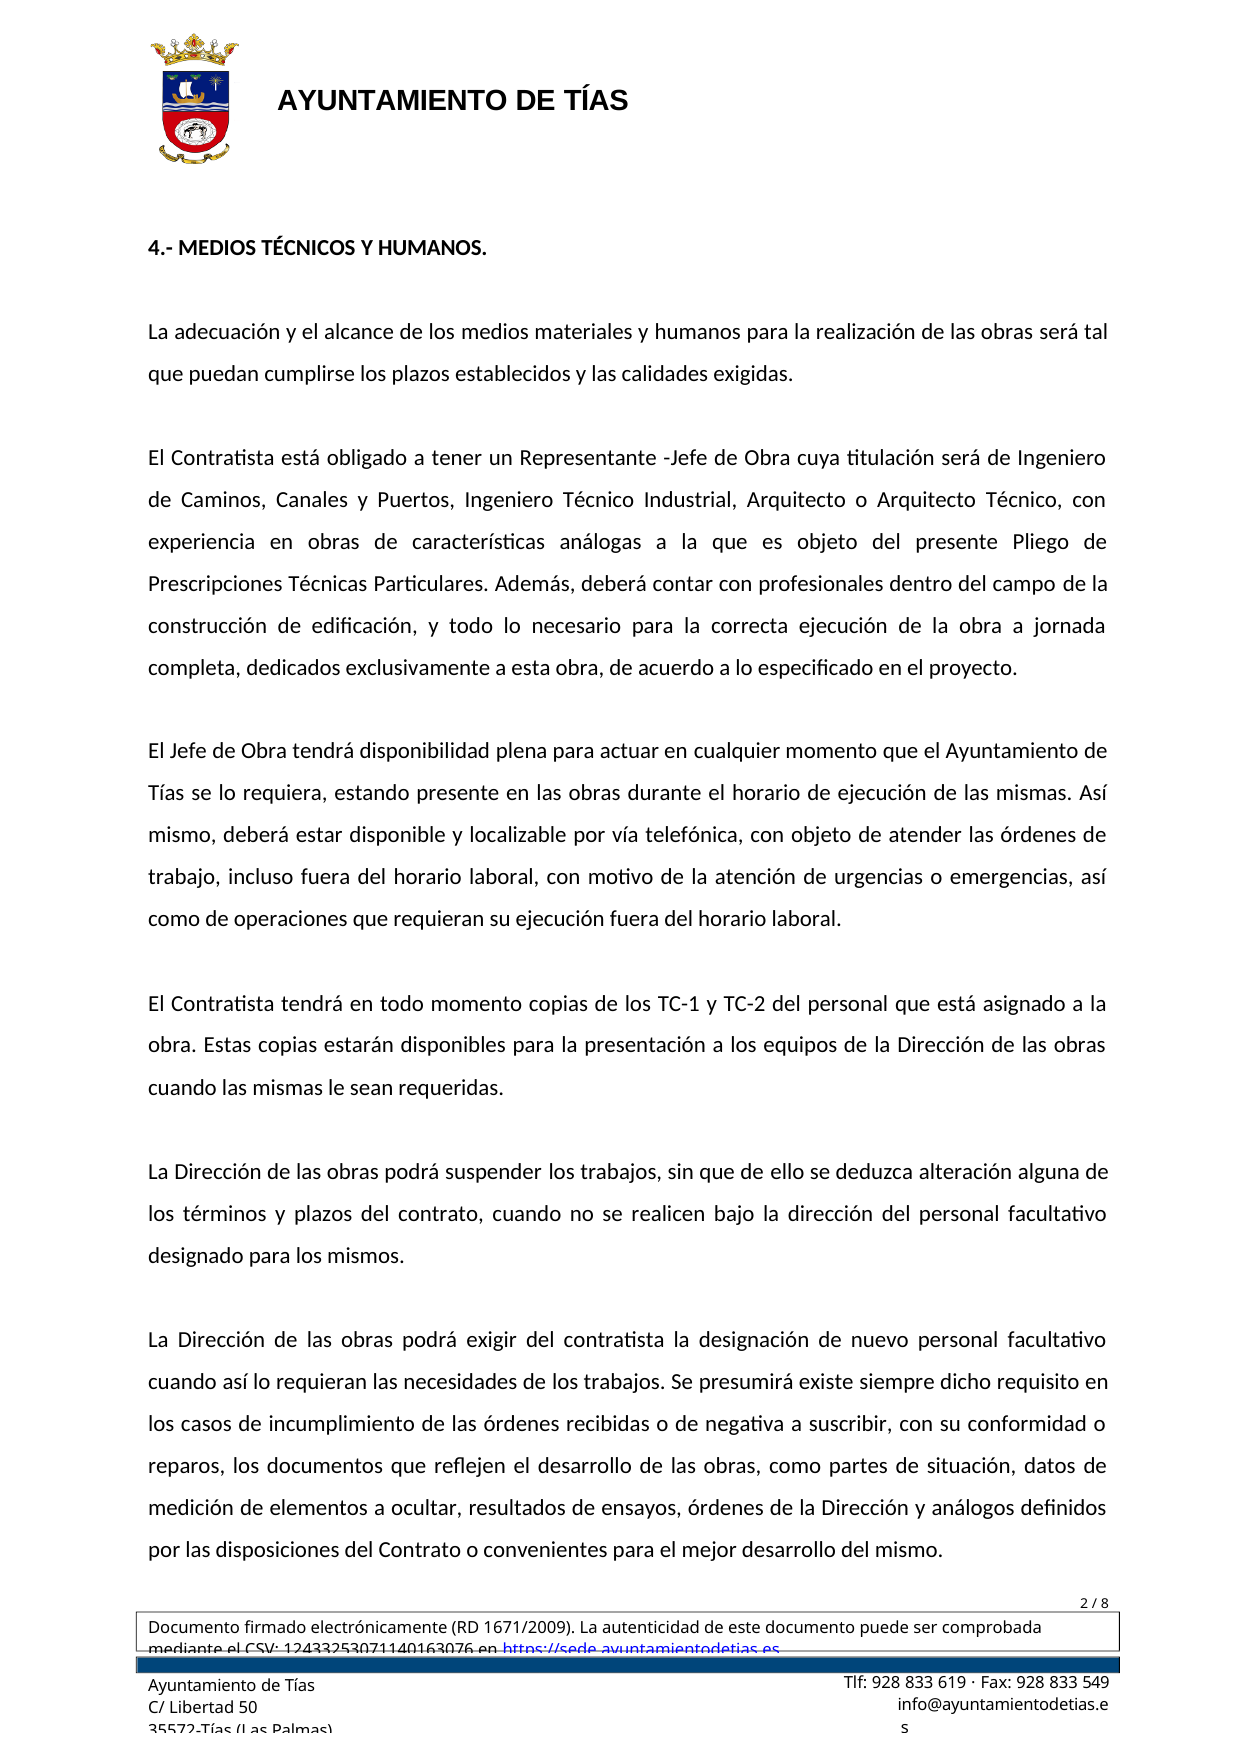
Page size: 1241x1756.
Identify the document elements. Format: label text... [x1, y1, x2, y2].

text La Dirección de las obras podrá exigir del contratista la designación de nuevo personal facultativo cuando así lo requieran las necesidades de los trabajos. Se presumirá existe siempre dicho requisito en los casos de incumplimiento de las órdenes recibidas o de negativa a suscribir, con su conformidad o reparos, los documentos que reflejen el desarrollo de las obras, como partes de situación, datos de medición de elementos a ocultar, resultados de ensayos, órdenes de la Dirección y análogos definidos por las disposiciones del Contrato o convenientes para el mejor desarrollo del mismo. [148, 1325, 1108, 1563]
subtitle 4.- MEDIOS TÉCNICOS Y HUMANOS. [148, 233, 1132, 261]
text El Jefe de Obra tendrá disponibilidad plena para actuar en cualquier momento que el Ayuntamiento de Tías se lo requiera, estando presente en las obras durante el horario de ejecución de las mismas. Así mismo, deberá estar disponible y localizable por vía telefónica, con objeto de atender las órdenes de trabajo, incluso fuera del horario laboral, con motivo de la atención de urgencias o emergencias, así como de operaciones que requieran su ejecución fuera del horario laboral. [148, 736, 1108, 932]
text La adecuación y el alcance de los medios materiales y humanos para la realización de las obras será tal que puedan cumplirse los plazos establecidos y las calidades exigidas. [148, 317, 1108, 387]
text El Contratista está obligado a tener un Representante -Jefe de Obra cuya titulación será de Ingeniero de Caminos, Canales y Puertos, Ingeniero Técnico Industrial, Arquitecto o Arquitecto Técnico, con experiencia en obras de características análogas a la que es objeto del presente Pliego de Prescripciones Técnicas Particulares. Además, deberá contar con profesionales dentro del campo de la construcción de edificación, y todo lo necesario para la correcta ejecución de la obra a jornada completa, dedicados exclusivamente a esta obra, de acuerdo a lo especificado en el proyecto. [148, 443, 1108, 681]
text La Dirección de las obras podrá suspender los trabajos, sin que de ello se deduzca alteración alguna de los términos y plazos del contrato, cuando no se realicen bajo la dirección del personal facultativo designado para los mismos. [148, 1157, 1109, 1269]
picture [150, 33, 240, 164]
text El Contratista tendrá en todo momento copias de los TC-1 y TC-2 del personal que está asignado a la obra. Estas copias estarán disponibles para la presentación a los equipos de la Dirección de las obras cuando las mismas le sean requeridas. [148, 989, 1108, 1101]
